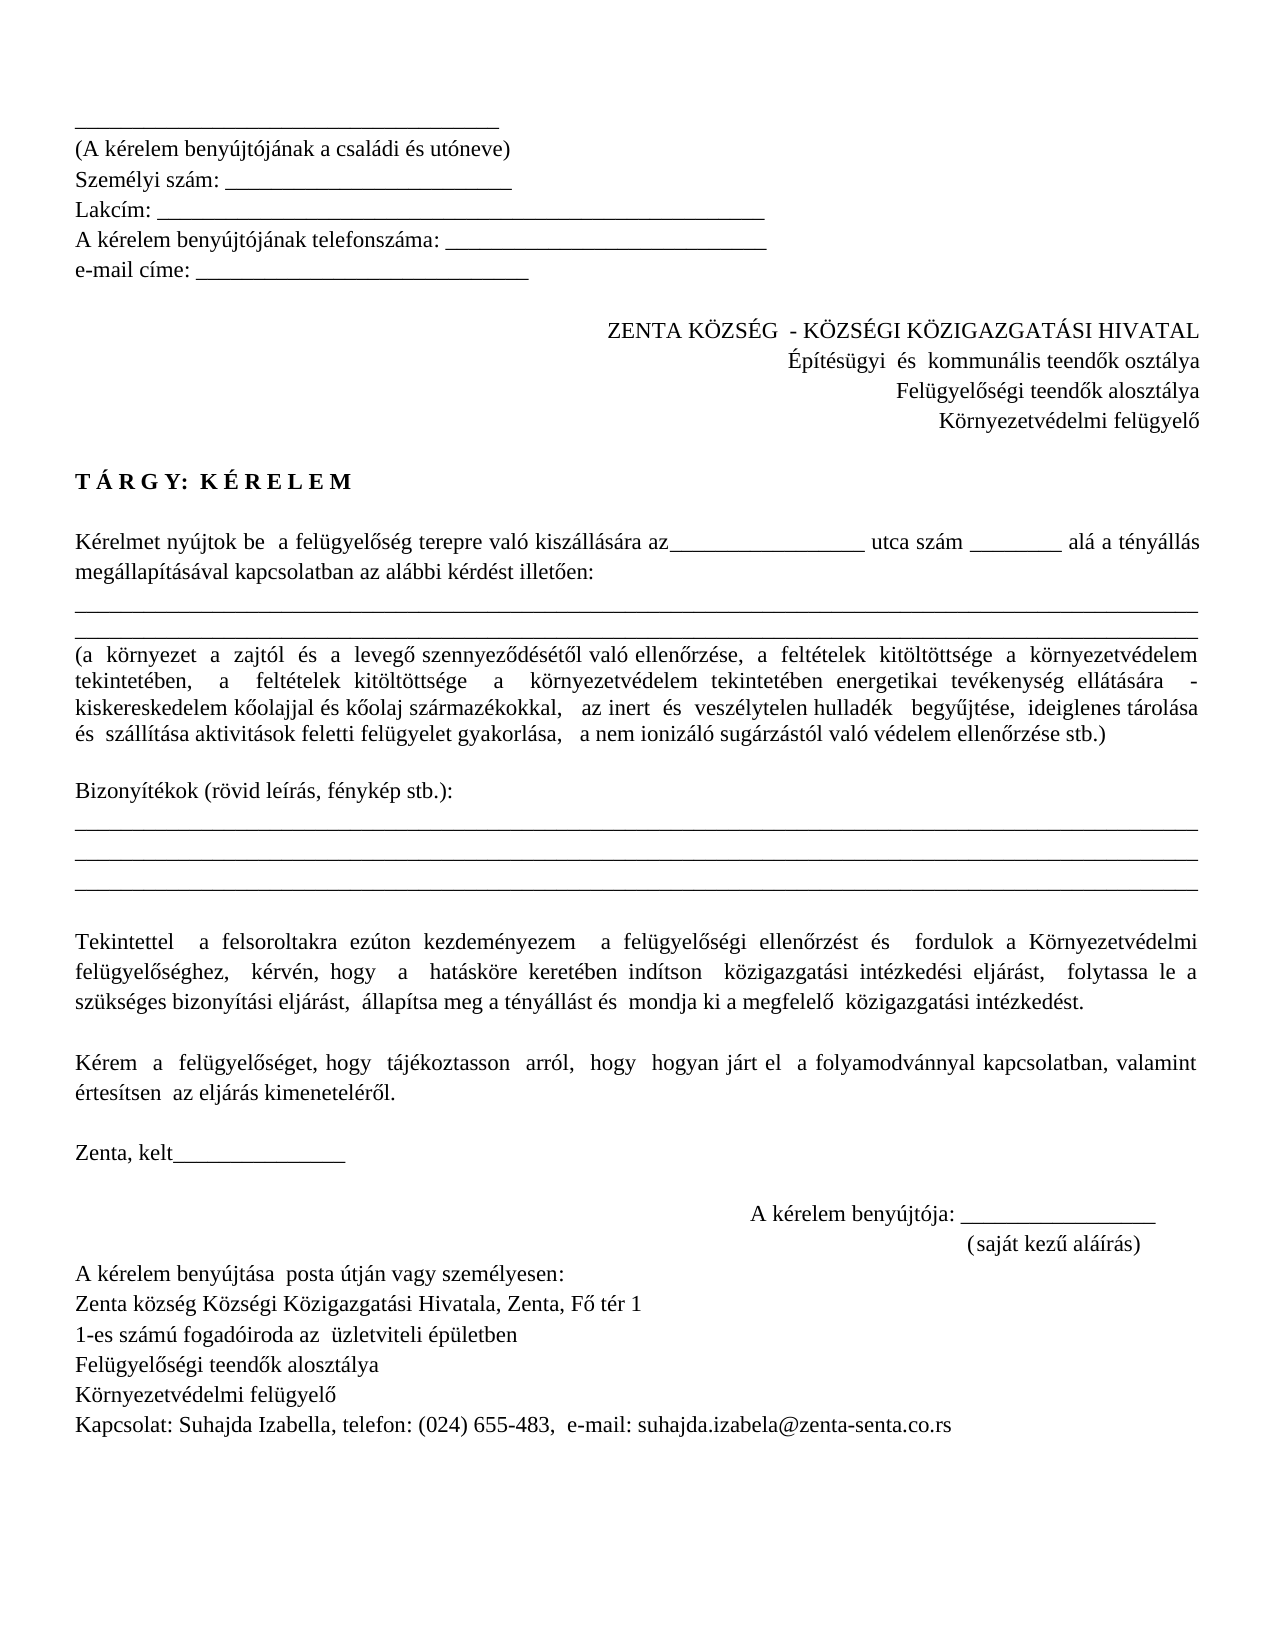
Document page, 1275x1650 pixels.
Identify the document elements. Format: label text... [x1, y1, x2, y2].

text Személyi szám: _________________________ [75, 166, 1200, 192]
text e-mail címe: _____________________________ [75, 256, 1200, 283]
text A kérelem benyújtása posta útján vagy személyesen: [75, 1260, 1200, 1287]
text Zenta község Községi Közigazgatási Hivatala, Zenta, Fő tér 1 [75, 1290, 1200, 1317]
text A kérelem benyújtója: _________________ [750, 1200, 1200, 1226]
text Építésügyi és kommunális teendők osztálya [75, 347, 1200, 373]
text Felügyelőségi teendők alosztálya [75, 377, 1200, 403]
text __________________________________________________________________________________________________ [75, 807, 1200, 833]
text Zenta, kelt_______________ [75, 1139, 1200, 1166]
text Lakcím: _____________________________________________________ [75, 196, 1200, 222]
text 1-es számú fogadóiroda az üzletviteli épületben [75, 1321, 1200, 1347]
text A kérelem benyújtójának telefonszáma: ____________________________ [75, 226, 1200, 252]
text Kapcsolat: Suhajda Izabella, telefon: (024) 655-483, e-mail: suhajda.izabela@zenta-senta.co.rs [75, 1411, 1200, 1438]
text (saját kezű aláírás) [75, 1230, 1200, 1256]
text Felügyelőségi teendők alosztálya [75, 1351, 1200, 1377]
text _____________________________________ [75, 105, 1200, 132]
text ZENTA KÖZSÉG - KÖZSÉGI KÖZIGAZGATÁSI HIVATAL [75, 317, 1200, 343]
text Bizonyítékok (rövid leírás, fénykép stb.): [75, 777, 1200, 803]
text T Á R G Y: K É R E L E M [75, 468, 1200, 494]
text Tekintettel a felsoroltakra ezúton kezdeményezem a felügyelőségi ellenőrzést és fordulok a Környezetvédelmi felügyelőséghez, kérvén, hogy a hatásköre keretében indítson közigazgatási intézkedési eljárást, folytassa le a szükséges bizonyítási eljárást, állapítsa meg a tényállást és mondja ki a megfelelő közigazgatási intézkedést. [75, 928, 1200, 1015]
text ____________________________________________________________________________________________________________________________________________________________________________________________________ (a környezet a zajtól és a levegő szennyeződésétől való ellenőrzése, a feltételek kitöltöttsége a környezetvédelem tekintetében, a feltételek kitöltöttsége a környezetvédelem tekintetében energetikai tevékenység ellátására - kiskereskedelem kőolajjal és kőolaj származékokkal, az inert és veszélytelen hulladék begyűjtése, ideiglenes tárolása és szállítása aktivitások feletti felügyelet gyakorlása, a nem ionizáló sugárzástól való védelem ellenőrzése stb.) [75, 588, 1200, 747]
text __________________________________________________________________________________________________ [75, 867, 1200, 894]
text Környezetvédelmi felügyelő [75, 407, 1200, 434]
text Kérelmet nyújtok be a felügyelőség terepre való kiszállására az_________________ utca szám ________ alá a tényállás megállapításával kapcsolatban az alábbi kérdést illetően: [75, 528, 1200, 585]
text __________________________________________________________________________________________________ [75, 837, 1200, 864]
text (A kérelem benyújtójának a családi és utóneve) [75, 135, 1200, 162]
text Kérem a felügyelőséget, hogy tájékoztasson arról, hogy hogyan járt el a folyamodvánnyal kapcsolatban, valamint értesítsen az eljárás kimeneteléről. [75, 1049, 1200, 1105]
text Környezetvédelmi felügyelő [75, 1381, 1200, 1407]
